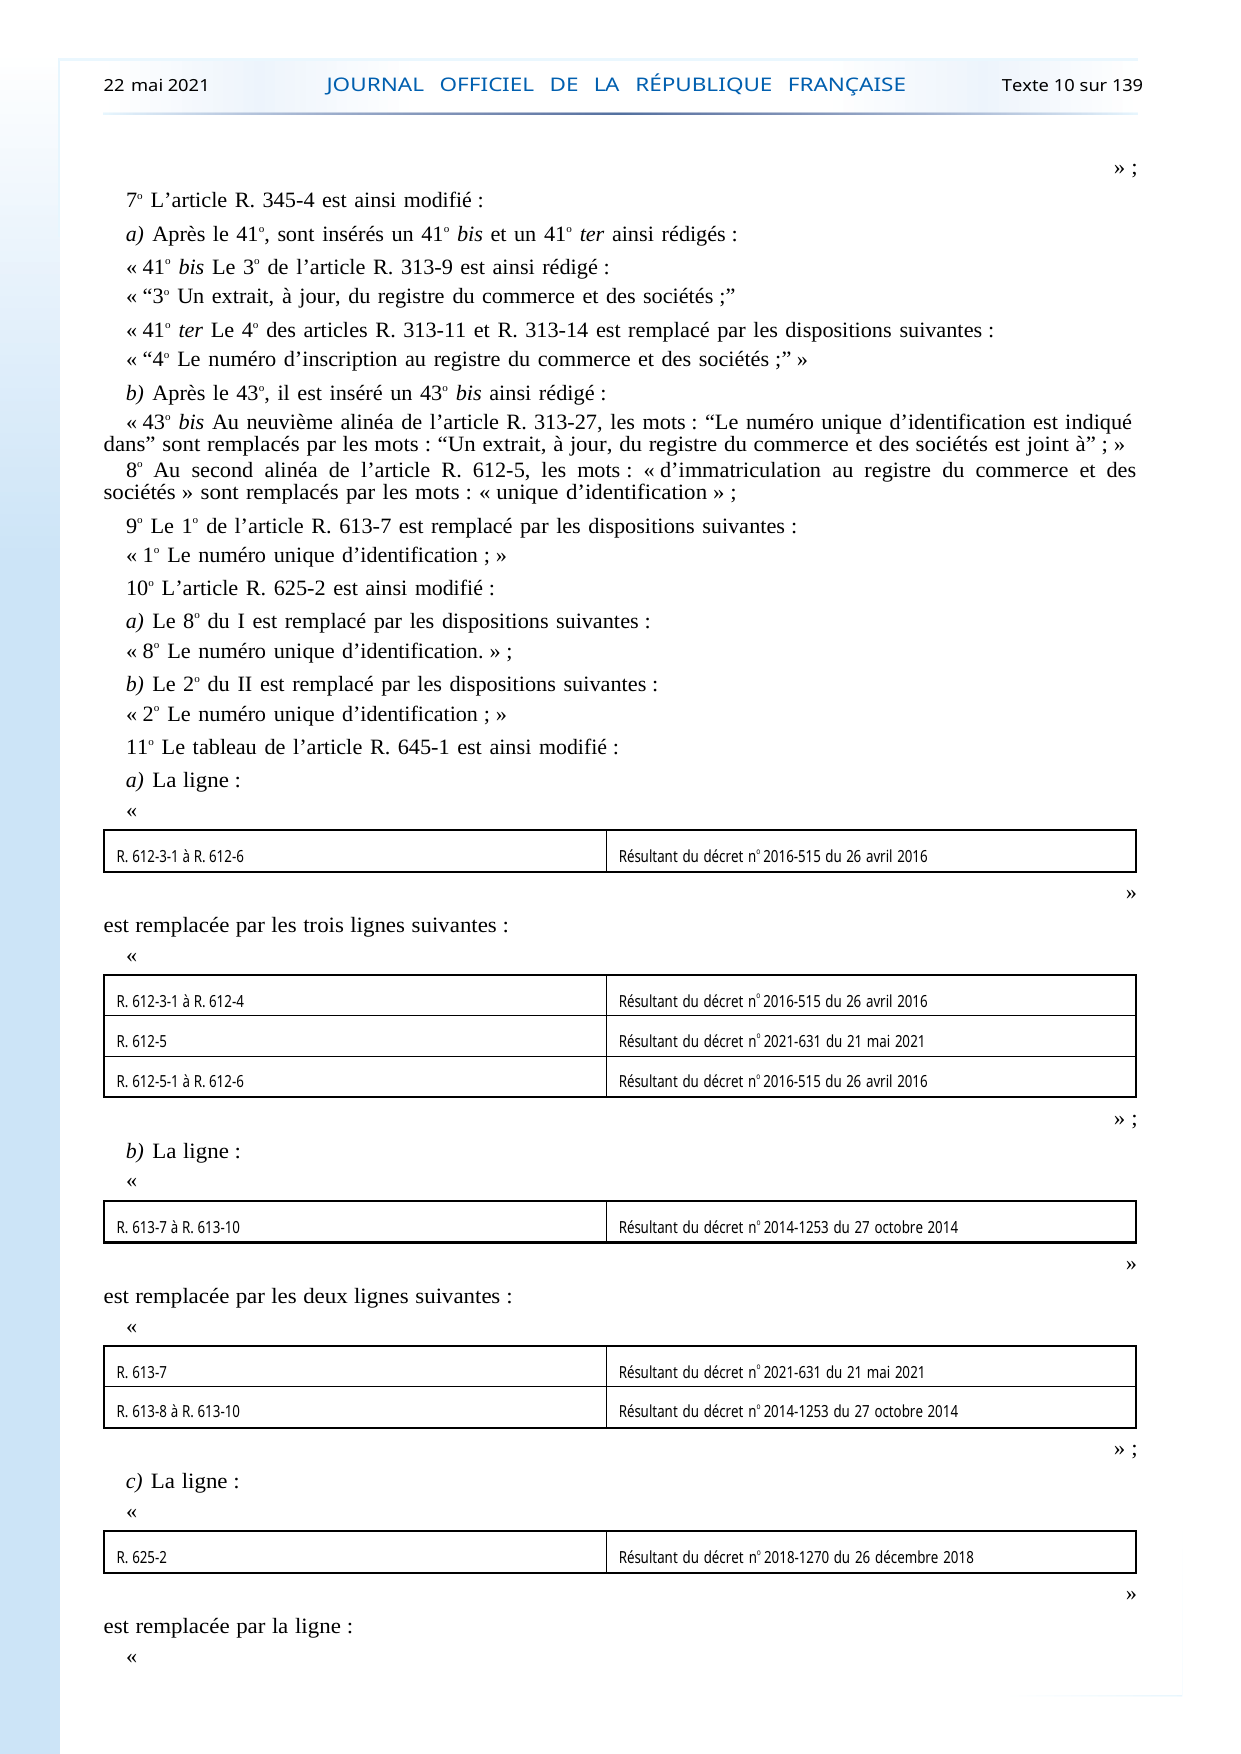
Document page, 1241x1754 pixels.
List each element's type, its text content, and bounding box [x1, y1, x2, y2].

text est remplacée par les trois lignes suivantes : [103, 912, 1148, 938]
text « [126, 1167, 1148, 1193]
table_cell R. 612-5 [105, 1016, 606, 1056]
text » [1126, 1580, 1148, 1605]
text » [1126, 1250, 1148, 1275]
list Après le 41o, sont insérés un 41o bis et un 41o ter ainsi rédigés : [126, 221, 1148, 246]
text 9o Le 1o de l’article R. 613-7 est remplacé par les dispositions suivantes : [126, 513, 1148, 538]
text « 8o Le numéro unique d’identification. » ; [126, 638, 1148, 663]
table_header R. 613-7 à R. 613-10 [105, 1202, 606, 1241]
table_header Résultant du décret no 2016-515 du 26 avril 2016 [607, 831, 1135, 871]
text 8o Au second alinéa de l’article R. 612-5, les mots : « d’immatriculation au registre du commerce et des sociétés » sont remplacés par les mots : « unique d’identification » ; [103, 460, 1137, 504]
text « [126, 1498, 1148, 1523]
list La ligne : [126, 1468, 1148, 1493]
text « [126, 942, 1148, 967]
text « [126, 1643, 1148, 1668]
text est remplacée par la ligne : [103, 1613, 1148, 1638]
table_cell Résultant du décret no 2021-631 du 21 mai 2021 [607, 1016, 1135, 1056]
picture [0, 58, 1183, 1754]
table_cell R. 612-5-1 à R. 612-6 [105, 1057, 606, 1096]
text « 41o ter Le 4o des articles R. 313-11 et R. 313-14 est remplacé par les dispositions suivantes : [126, 317, 1148, 342]
list Le 8o du I est remplacé par les dispositions suivantes : [126, 608, 1148, 633]
table_header Résultant du décret no 2014-1253 du 27 octobre 2014 [607, 1202, 1135, 1241]
text « 43o bis Au neuvième alinéa de l’article R. 313-27, les mots : “Le numéro unique d’identification est indiqué dans” sont remplacés par les mots : “Un extrait, à jour, du registre du commerce et des sociétés est joint à” ; » [103, 412, 1137, 456]
text est remplacée par les deux lignes suivantes : [103, 1283, 1148, 1308]
table_cell Résultant du décret no 2014-1253 du 27 octobre 2014 [607, 1387, 1135, 1427]
text » [1126, 879, 1148, 904]
text » ; [1114, 154, 1148, 179]
text « [126, 797, 1148, 822]
text » ; [1114, 1435, 1148, 1460]
table_header Résultant du décret no 2021-631 du 21 mai 2021 [607, 1347, 1135, 1386]
table_cell R. 613-8 à R. 613-10 [105, 1387, 606, 1427]
text 11o Le tableau de l’article R. 645-1 est ainsi modifié : [126, 734, 1148, 759]
text « 2o Le numéro unique d’identification ; » [126, 701, 1148, 726]
table_header Résultant du décret no 2018-1270 du 26 décembre 2018 [607, 1532, 1135, 1572]
table_cell Résultant du décret no 2016-515 du 26 avril 2016 [607, 1057, 1135, 1096]
text « 1o Le numéro unique d’identification ; » 10o L’article R. 625-2 est ainsi modifié : [126, 542, 532, 601]
text » ; [1114, 1104, 1148, 1130]
list Le 2o du II est remplacé par les dispositions suivantes : [126, 671, 1148, 696]
table_header R. 612-3-1 à R. 612-6 [105, 831, 606, 871]
list La ligne : [126, 767, 1148, 793]
list Après le 43o, il est inséré un 43o bis ainsi rédigé : [126, 380, 1148, 405]
text « “3o Un extrait, à jour, du registre du commerce et des sociétés ;” [126, 283, 1148, 309]
text 22 mai 2021 JOURNAL OFFICIEL DE LA RÉPUBLIQUE FRANÇAISE Texte 10 sur 139 [103, 72, 1148, 97]
text « [126, 1313, 1148, 1338]
text 7o L’article R. 345-4 est ainsi modifié : [126, 187, 1148, 213]
table_header R. 612-3-1 à R. 612-4 [105, 976, 606, 1015]
text « 41o bis Le 3o de l’article R. 313-9 est ainsi rédigé : [126, 254, 1148, 279]
list La ligne : [126, 1138, 1148, 1163]
table_header R. 625-2 [105, 1532, 606, 1572]
table_header Résultant du décret no 2016-515 du 26 avril 2016 [607, 976, 1135, 1015]
text « “4o Le numéro d’inscription au registre du commerce et des sociétés ;” » [126, 346, 1148, 372]
table_header R. 613-7 [105, 1347, 606, 1386]
